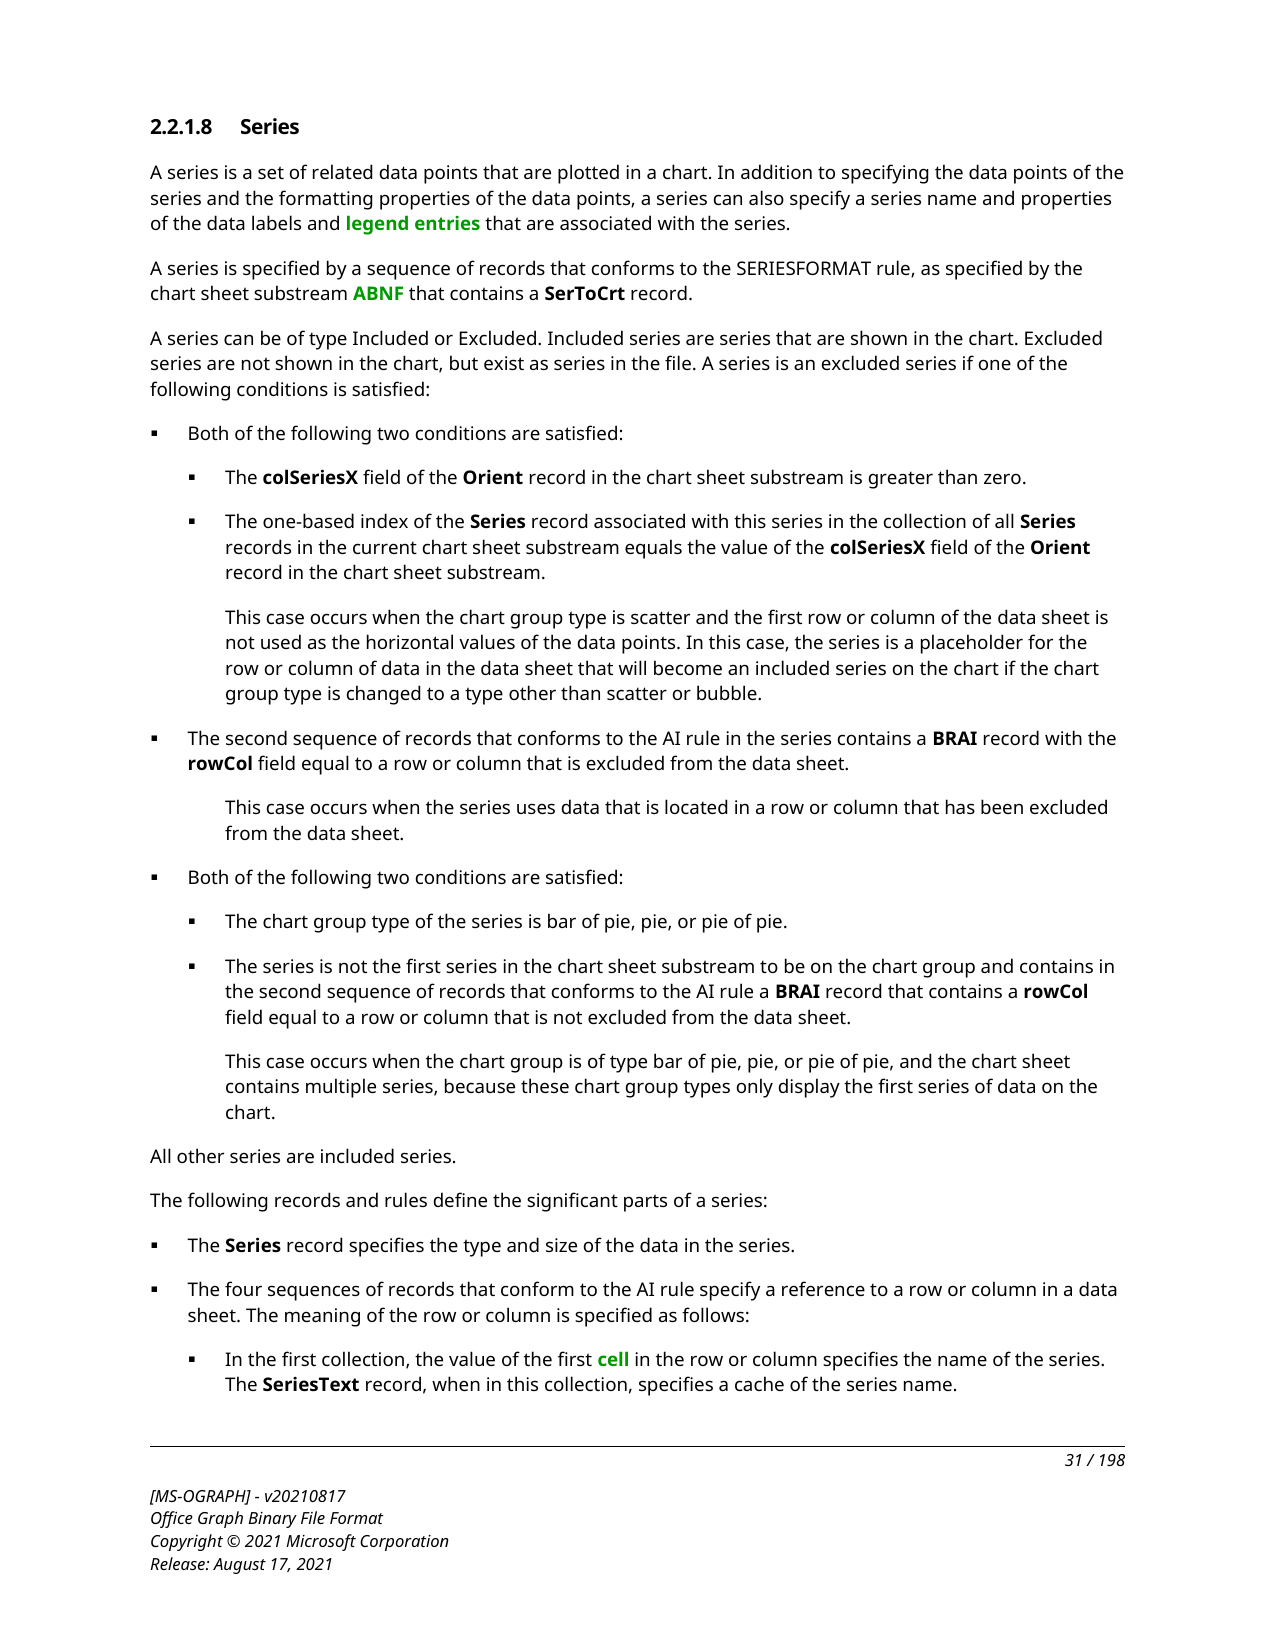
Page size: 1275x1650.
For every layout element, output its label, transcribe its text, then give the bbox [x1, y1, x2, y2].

list The Series record specifies the type and size of the data in the series. [150, 1232, 1125, 1258]
text A series is a set of related data points that are plotted in a chart. In addition to specifying the data points of the series and the formatting properties of the data points, a series can also specify a series name and properties of the data labels and legend entries that are associated with the series. [150, 160, 1125, 236]
list The colSeriesX field of the Orient record in the chart sheet substream is greater than zero. [187, 464, 1125, 490]
text This case occurs when the chart group is of type bar of pie, pie, or pie of pie, and the chart sheet contains multiple series, because these chart group types only display the first series of data on the chart. [225, 1048, 1125, 1125]
subtitle Series [150, 112, 1125, 141]
text The following records and rules define the significant parts of a series: [150, 1188, 1125, 1213]
text All other series are included series. [150, 1143, 1125, 1169]
text A series can be of type Included or Excluded. Included series are series that are shown in the chart. Excluded series are not shown in the chart, but exist as series in the file. A series is an excluded series if one of the following conditions is satisfied: [150, 325, 1125, 401]
list The four sequences of records that conform to the AI rule specify a reference to a row or column in a data sheet. The meaning of the row or column is specified as follows: [150, 1276, 1125, 1327]
list In the first collection, the value of the first cell in the row or column specifies the name of the series. The SeriesText record, when in this collection, specifies a cache of the series name. [187, 1346, 1125, 1397]
list The chart group type of the series is bar of pie, pie, or pie of pie. [187, 909, 1125, 934]
text A series is specified by a sequence of records that conforms to the SERIESFORMAT rule, as specified by the chart sheet substream ABNF that contains a SerToCrt record. [150, 255, 1125, 306]
list Both of the following two conditions are satisfied: [150, 420, 1125, 446]
list The second sequence of records that conforms to the AI rule in the series contains a BRAI record with the rowCol field equal to a row or column that is excluded from the data sheet. [150, 725, 1125, 776]
list This case occurs when the series uses data that is located in a row or column that has been excluded from the data sheet. [225, 794, 1125, 846]
list This case occurs when the chart group type is scatter and the first row or column of the data sheet is not used as the horizontal values of the data points. In this case, the series is a placeholder for the row or column of data in the data sheet that will become an included series on the chart if the chart group type is changed to a type other than scatter or bubble. [225, 604, 1125, 706]
list The series is not the first series in the chart sheet substream to be on the chart group and contains in the second sequence of records that conforms to the AI rule a BRAI record that contains a rowCol field equal to a row or column that is not excluded from the data sheet. [187, 953, 1125, 1029]
list Both of the following two conditions are satisfied: [150, 864, 1125, 890]
list The one-based index of the Series record associated with this series in the collection of all Series records in the current chart sheet substream equals the value of the colSeriesX field of the Orient record in the chart sheet substream. [187, 509, 1125, 585]
